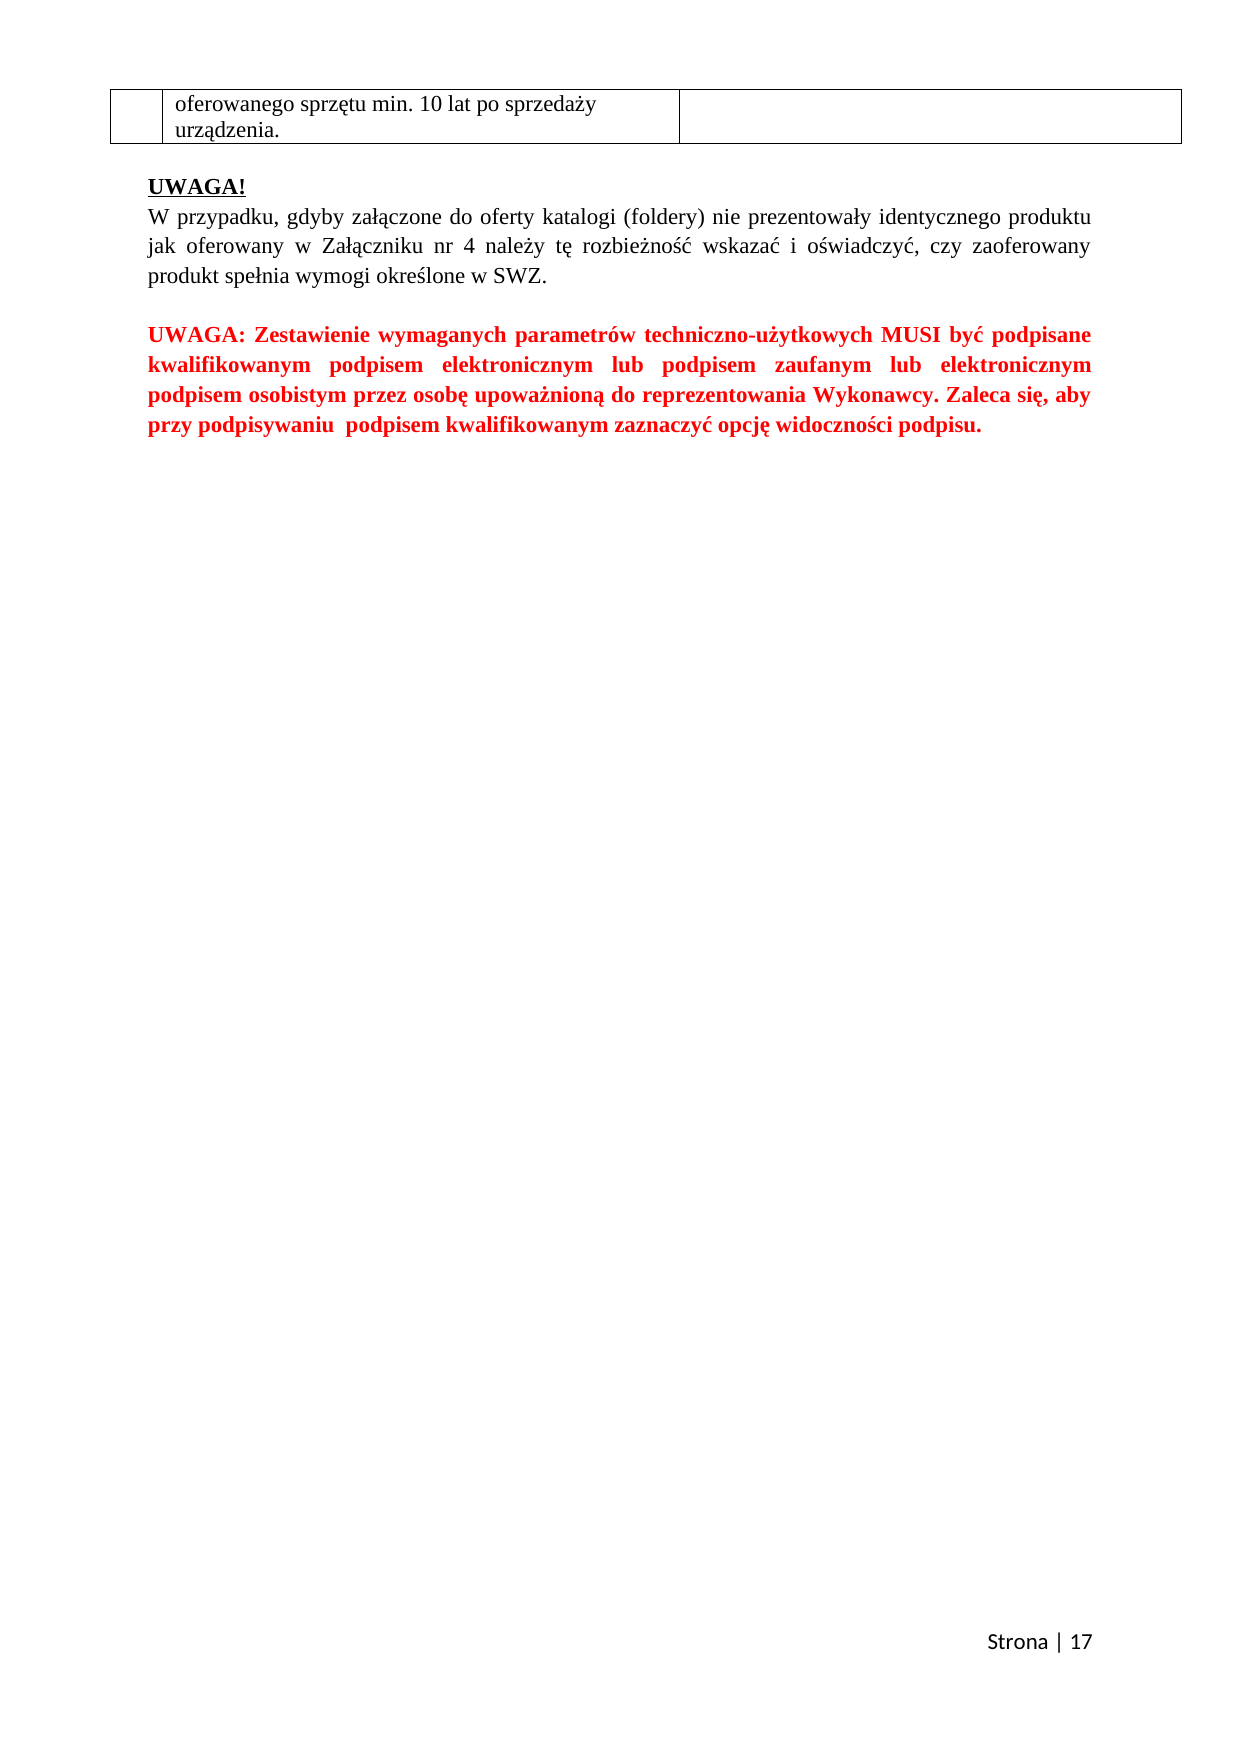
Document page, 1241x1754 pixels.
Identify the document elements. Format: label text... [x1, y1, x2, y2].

text UWAGA! [148, 173, 1092, 199]
text W przypadku, gdyby załączone do oferty katalogi (foldery) nie prezentowały identycznego produktu jak oferowany w Załączniku nr 4 należy tę rozbieżność wskazać i oświadczyć, czy zaoferowany produkt spełnia wymogi określone w SWZ. [148, 203, 1092, 288]
table_cell [680, 90, 1181, 142]
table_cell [163, 90, 679, 142]
table_cell 86 [111, 90, 162, 142]
text UWAGA: Zestawienie wymaganych parametrów techniczno-użytkowych MUSI być podpisane kwalifikowanym podpisem elektronicznym lub podpisem zaufanym lub elektronicznym podpisem osobistym przez osobę upoważnioną do reprezentowania Wykonawcy. Zaleca się, aby przy podpisywaniu podpisem kwalifikowanym zaznaczyć opcję widoczności podpisu. [148, 322, 1092, 437]
